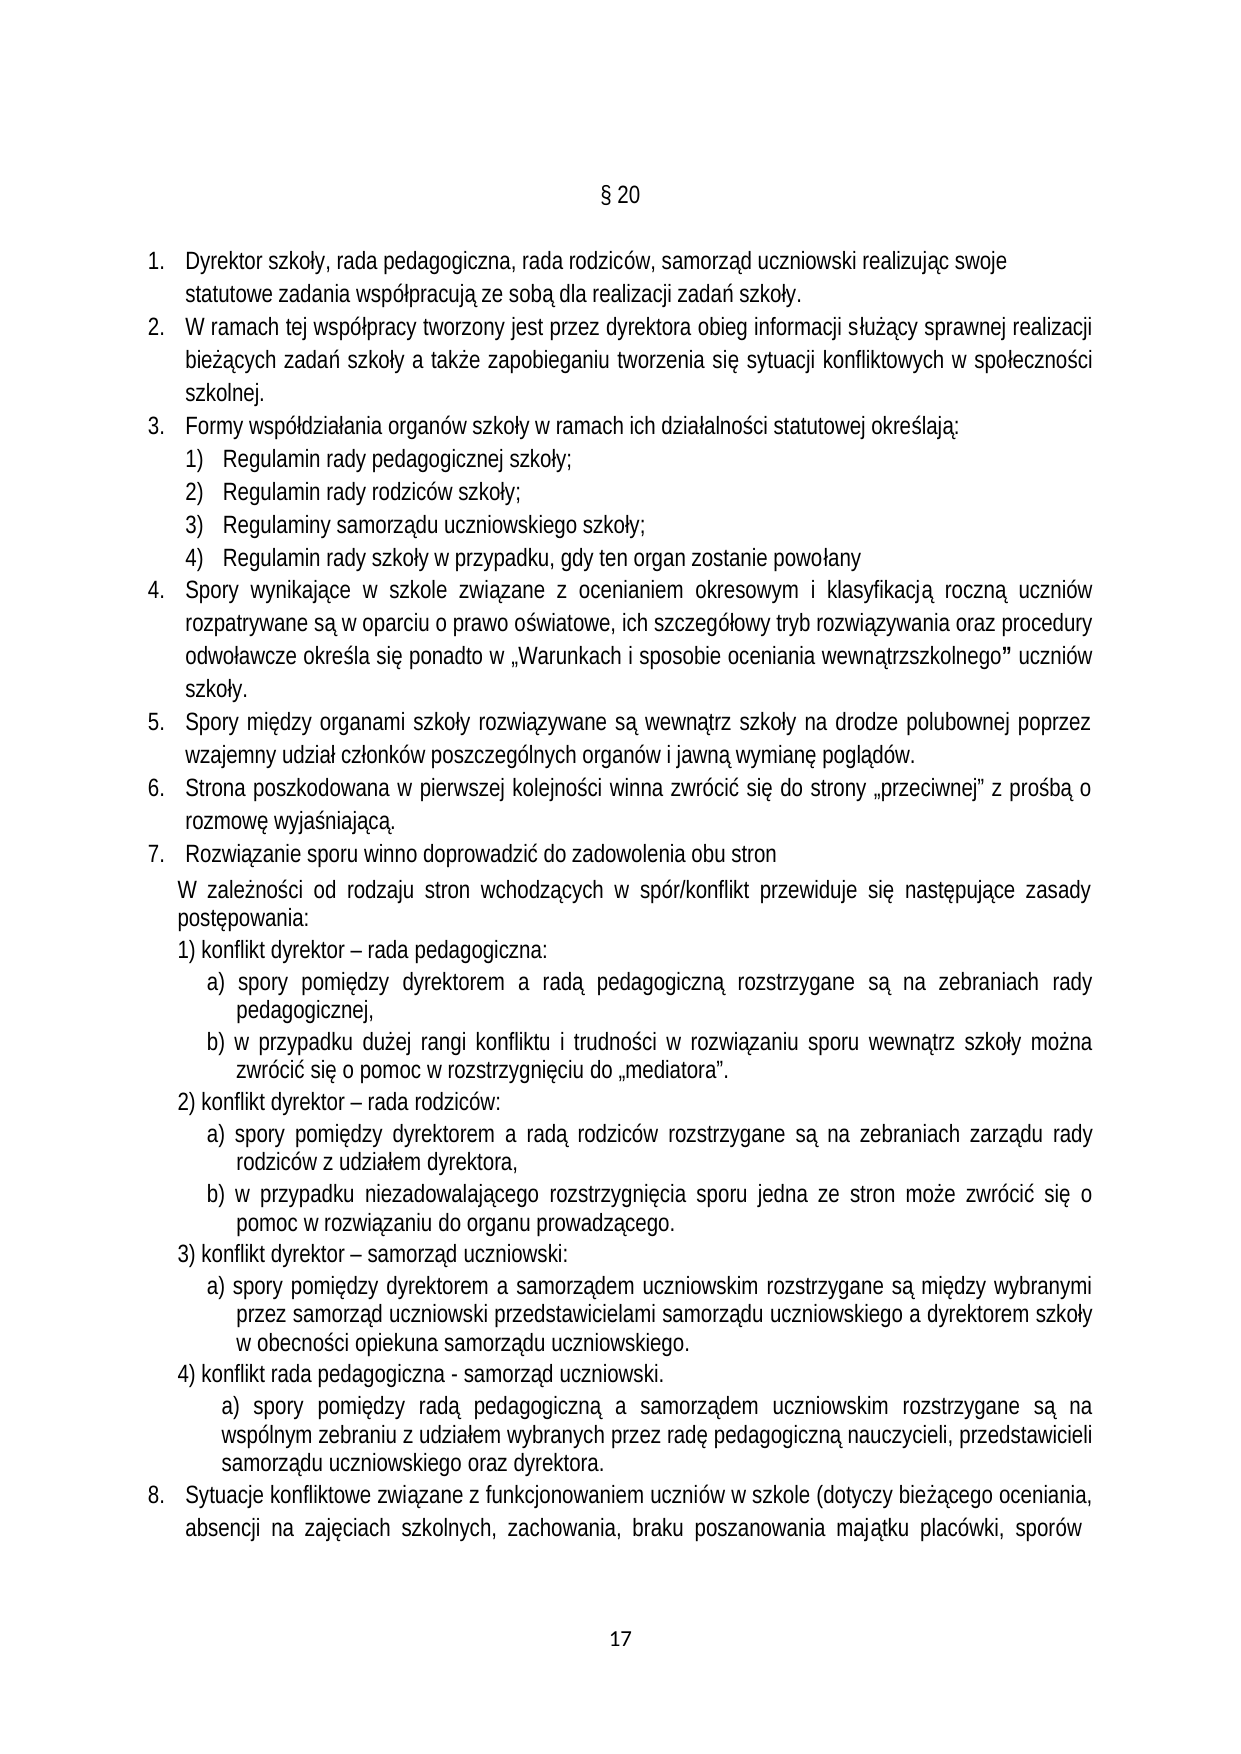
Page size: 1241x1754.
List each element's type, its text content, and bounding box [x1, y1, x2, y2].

text 1) konflikt dyrektor – rada pedagogiczna: [177, 935, 1093, 964]
text 4) konflikt rada pedagogiczna - samorząd uczniowski. [177, 1359, 1093, 1388]
text 2) konflikt dyrektor – rada rodziców: [177, 1087, 1093, 1116]
text a) spory pomiędzy dyrektorem a radą rodziców rozstrzygane są na zebraniach zarządu rady rodziców z udziałem dyrektora, [207, 1119, 1093, 1176]
text a) spory pomiędzy radą pedagogiczną a samorządem uczniowskim rozstrzygane są na wspólnym zebraniu z udziałem wybranych przez radę pedagogiczną nauczycieli, przedstawicieli samorządu uczniowskiego oraz dyrektora. [221, 1391, 1093, 1477]
list Spory wynikające w szkole związane z ocenianiem okresowym i klasyfikacją roczną uczniów rozpatrywane są w oparciu o prawo oświatowe, ich szczegółowy tryb rozwiązywania oraz procedury odwoławcze określa się ponadto w „Warunkach i sposobie oceniania wewnątrzszkolnego” uczniów szkoły. [148, 576, 1093, 703]
text 3) konflikt dyrektor – samorząd uczniowski: [177, 1239, 1093, 1268]
list Regulamin rady szkoły w przypadku, gdy ten organ zostanie powołany [185, 543, 1093, 571]
list Dyrektor szkoły, rada pedagogiczna, rada rodziców, samorząd uczniowski realizując swoje statutowe zadania współpracują ze sobą dla realizacji zadań szkoły. [148, 246, 1093, 308]
text W zależności od rodzaju stron wchodzących w spór/konflikt przewiduje się następujące zasady postępowania: [177, 875, 1093, 932]
list Regulaminy samorządu uczniowskiego szkoły; [185, 510, 1093, 538]
text § 20 [148, 181, 1093, 209]
text b) w przypadku dużej rangi konfliktu i trudności w rozwiązaniu sporu wewnątrz szkoły można zwrócić się o pomoc w rozstrzygnięciu do „mediatora”. [207, 1027, 1093, 1084]
list W ramach tej współpracy tworzony jest przez dyrektora obieg informacji służący sprawnej realizacji bieżących zadań szkoły a także zapobieganiu tworzenia się sytuacji konfliktowych w społeczności szkolnej. [148, 312, 1093, 407]
list Formy współdziałania organów szkoły w ramach ich działalności statutowej określają: [148, 411, 1093, 439]
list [148, 1480, 1093, 1541]
list Regulamin rady pedagogicznej szkoły; [185, 444, 1093, 472]
text a) spory pomiędzy dyrektorem a radą pedagogiczną rozstrzygane są na zebraniach rady pedagogicznej, [207, 967, 1093, 1024]
text a) spory pomiędzy dyrektorem a samorządem uczniowskim rozstrzygane są między wybranymi przez samorząd uczniowski przedstawicielami samorządu uczniowskiego a dyrektorem szkoły w obecności opiekuna samorządu uczniowskiego. [207, 1271, 1093, 1357]
list Rozwiązanie sporu winno doprowadzić do zadowolenia obu stron [148, 839, 1093, 867]
text b) w przypadku niezadowalającego rozstrzygnięcia sporu jedna ze stron może zwrócić się o pomoc w rozwiązaniu do organu prowadzącego. [207, 1179, 1093, 1236]
list Strona poszkodowana w pierwszej kolejności winna zwrócić się do strony „przeciwnej” z prośbą o rozmowę wyjaśniającą. [148, 773, 1093, 834]
list Spory między organami szkoły rozwiązywane są wewnątrz szkoły na drodze polubownej poprzez wzajemny udział członków poszczególnych organów i jawną wymianę poglądów. [148, 707, 1093, 769]
list Regulamin rady rodziców szkoły; [185, 477, 1093, 505]
